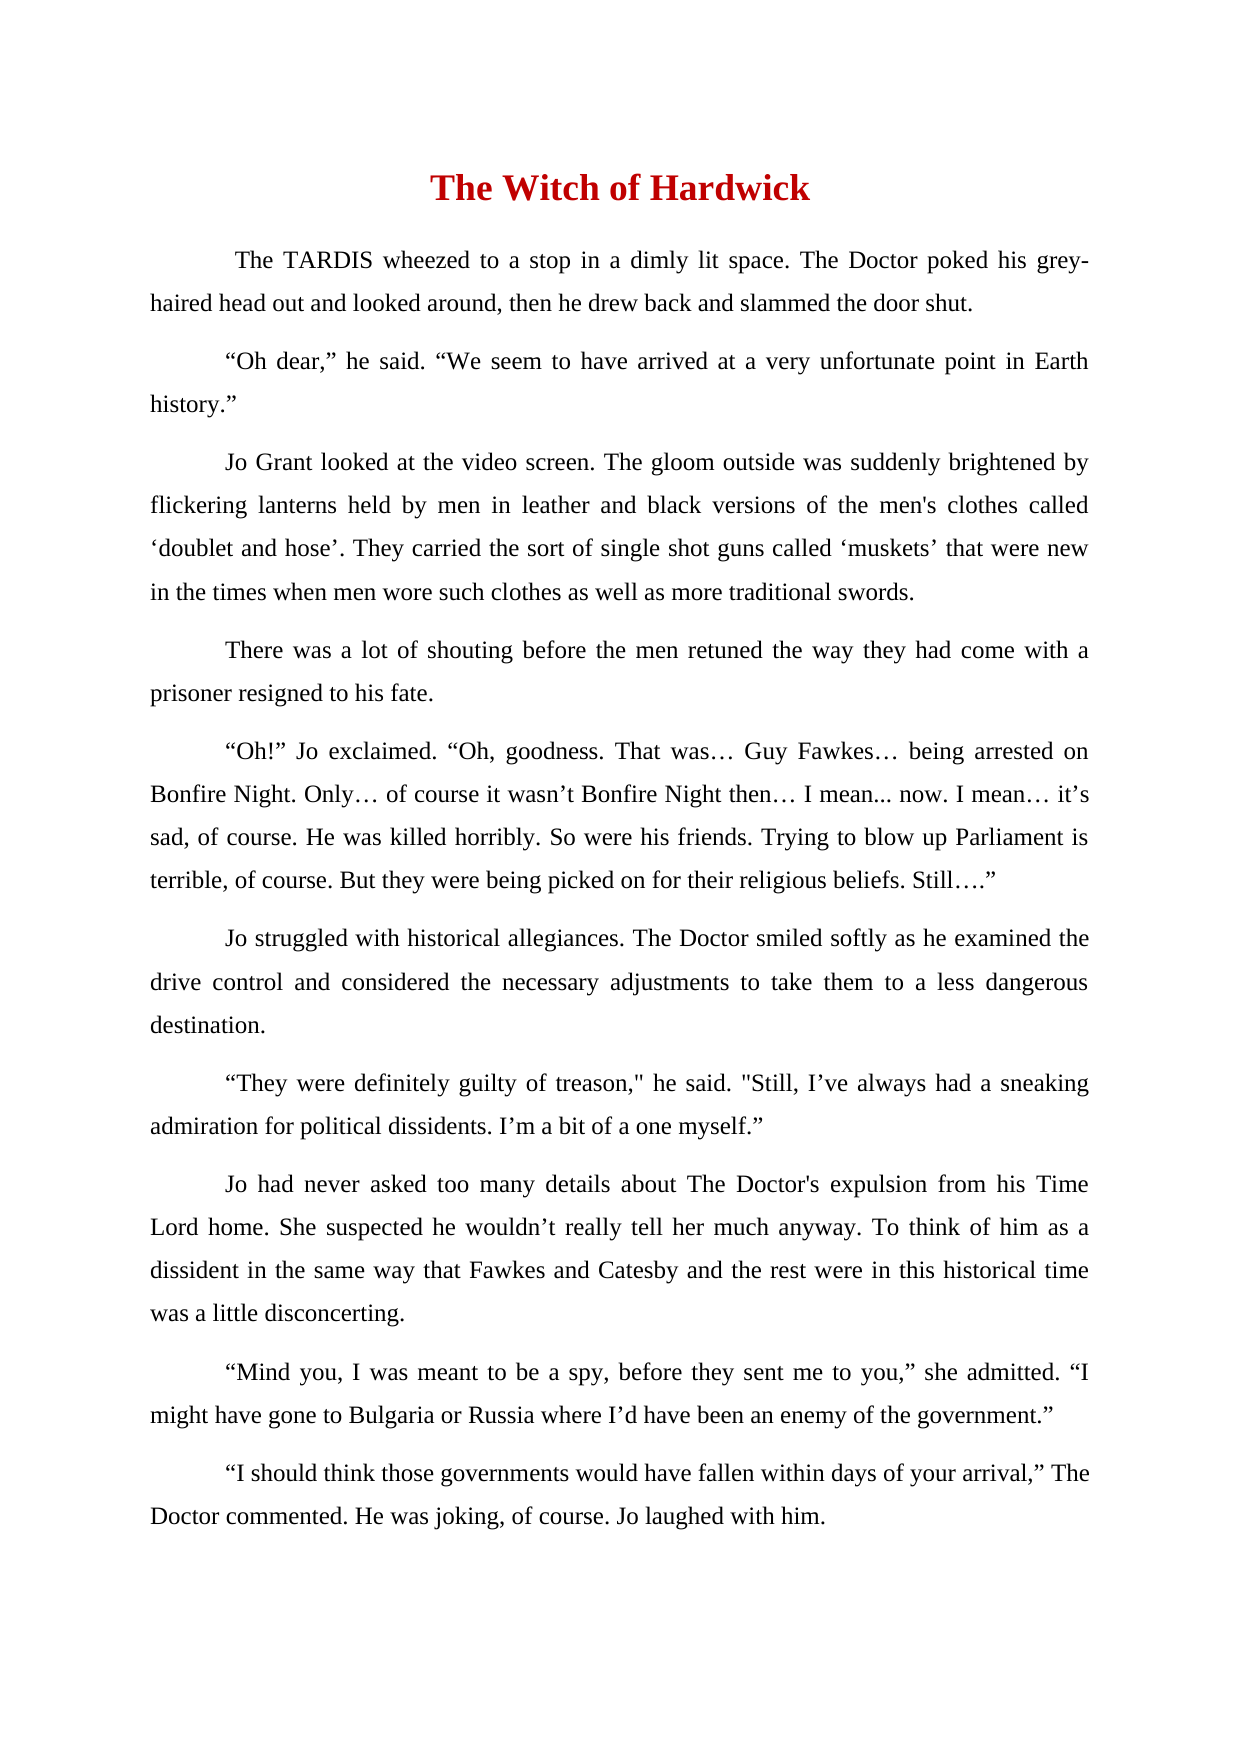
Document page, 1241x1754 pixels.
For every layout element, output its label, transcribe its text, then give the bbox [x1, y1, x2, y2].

text “Oh dear,” he said. “We seem to have arrived at a very unfortunate point in Earth history.” [150, 346, 1090, 418]
text The Witch of Hardwick [150, 165, 1090, 208]
text Jo had never asked too many details about The Doctor's expulsion from his Time Lord home. She suspected he wouldn’t really tell her much anyway. To think of him as a dissident in the same way that Fawkes and Catesby and the rest were in this historical time was a little disconcerting. [150, 1169, 1090, 1327]
text Jo struggled with historical allegiances. The Doctor smiled softly as he examined the drive control and considered the necessary adjustments to take them to a less dangerous destination. [150, 923, 1090, 1038]
text “Mind you, I was meant to be a spy, before they sent me to you,” she admitted. “I might have gone to Bulgaria or Russia where I’d have been an enemy of the government.” [150, 1357, 1090, 1428]
text “They were definitely guilty of treason," he said. "Still, I’ve always had a sneaking admiration for political dissidents. I’m a bit of a one myself.” [150, 1068, 1090, 1140]
text There was a lot of shouting before the men retuned the way they had come with a prisoner resigned to his fate. [150, 635, 1090, 707]
text “I should think those governments would have fallen within days of your arrival,” The Doctor commented. He was joking, of course. Jo laughed with him. [150, 1458, 1090, 1530]
text “Oh!” Jo exclaimed. “Oh, goodness. That was… Guy Fawkes… being arrested on Bonfire Night. Only… of course it wasn’t Bonfire Night then… I mean... now. I mean… it’s sad, of course. He was killed horribly. So were his friends. Trying to blow up Parliament is terrible, of course. But they were being picked on for their religious beliefs. Still….” [150, 736, 1090, 894]
text The TARDIS wheezed to a stop in a dimly lit space. The Doctor poked his grey-haired head out and looked around, then he drew back and slammed the door shut. [150, 245, 1090, 317]
text Jo Grant looked at the video screen. The gloom outside was suddenly brightened by flickering lanterns held by men in leather and black versions of the men's clothes called ‘doublet and hose’. They carried the sort of single shot guns called ‘muskets’ that were new in the times when men wore such clothes as well as more traditional swords. [150, 447, 1090, 605]
